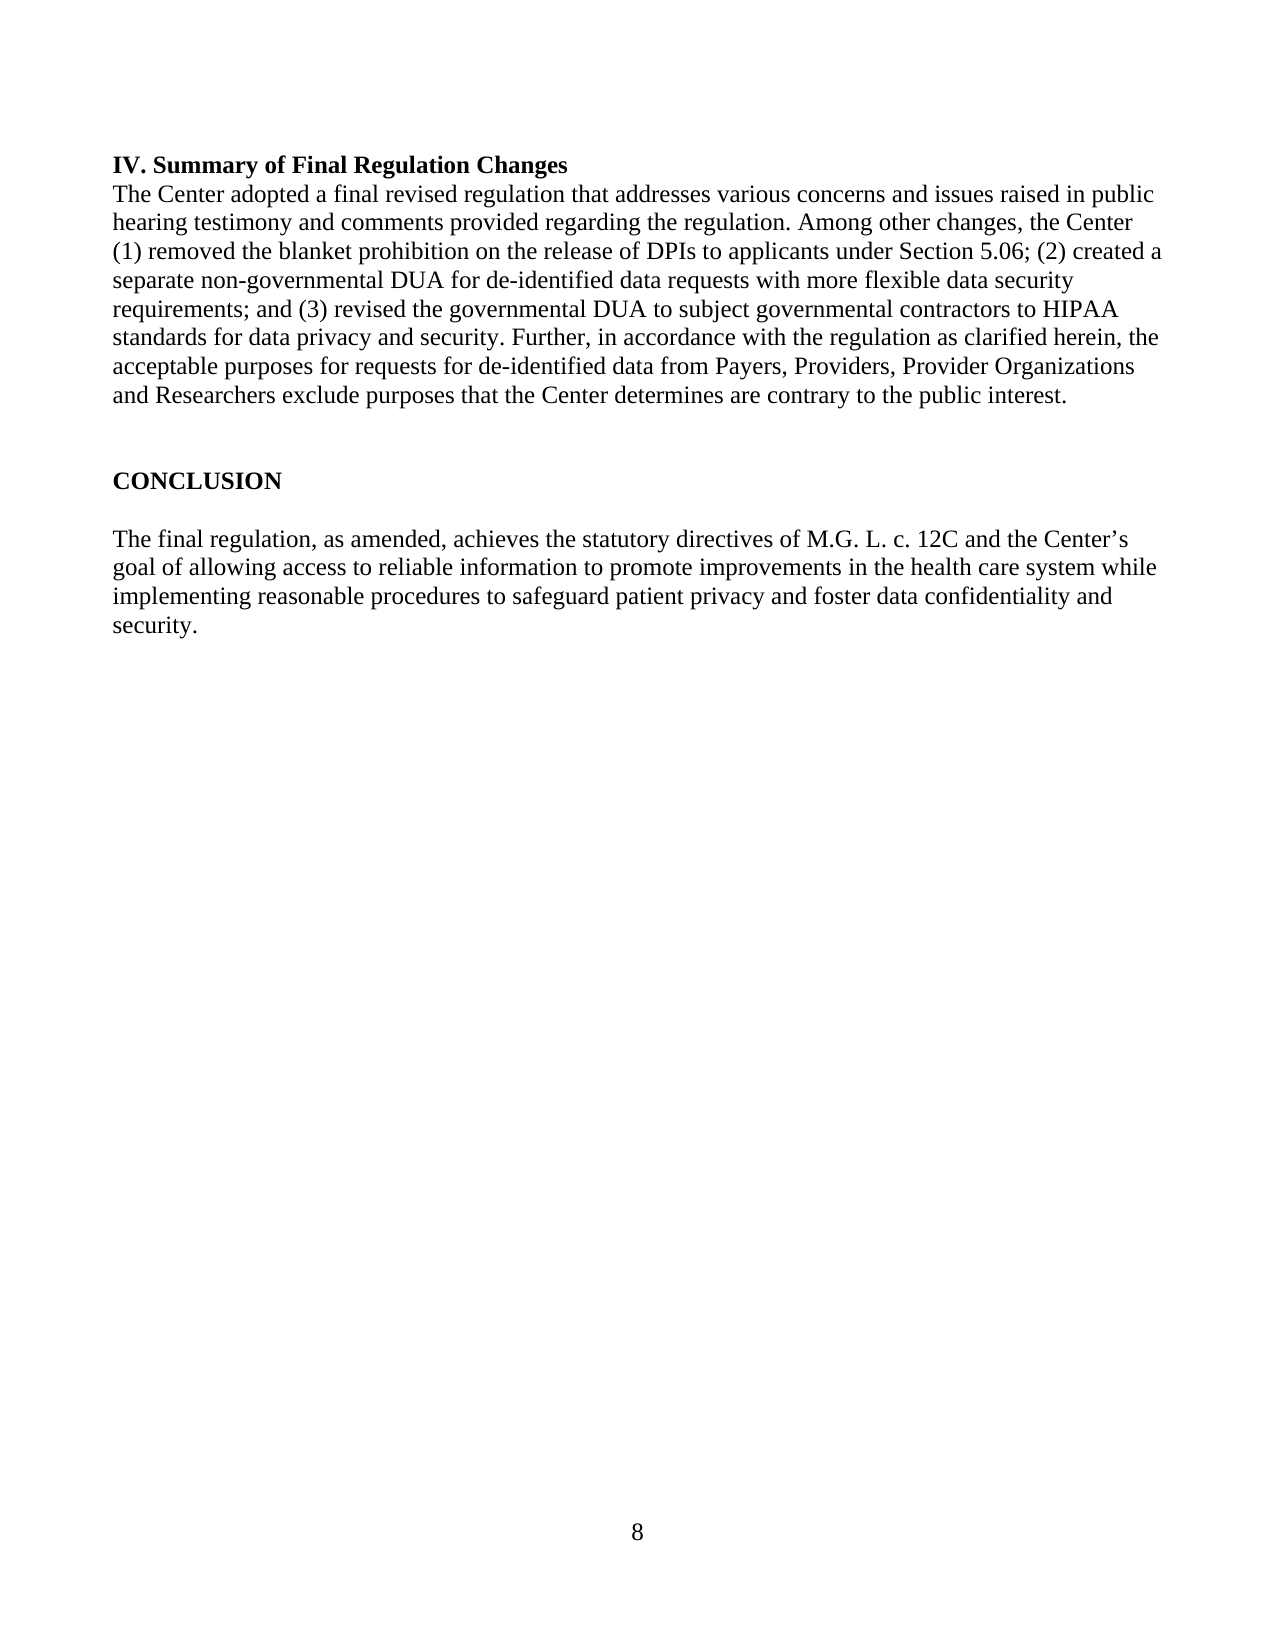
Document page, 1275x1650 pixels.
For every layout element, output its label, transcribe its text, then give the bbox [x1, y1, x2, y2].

text The Center adopted a final revised regulation that addresses various concerns and issues raised in public hearing testimony and comments provided regarding the regulation. Among other changes, the Center (1) removed the blanket prohibition on the release of DPIs to applicants under Section 5.06; (2) created a separate non-governmental DUA for de-identified data requests with more flexible data security requirements; and (3) revised the governmental DUA to subject governmental contractors to HIPAA standards for data privacy and security. Further, in accordance with the regulation as clarified herein, the acceptable purposes for requests for de-identified data from Payers, Providers, Provider Organizations and Researchers exclude purposes that the Center determines are contrary to the public interest. [112, 179, 1162, 409]
text The final regulation, as amended, achieves the statutory directives of M.G. L. c. 12C and the Center’s goal of allowing access to reliable information to promote improvements in the health care system while implementing reasonable procedures to safeguard patient privacy and foster data confidentiality and security. [112, 524, 1162, 639]
text IV. Summary of Final Regulation Changes [112, 150, 1162, 179]
text CONCLUSION [112, 466, 1162, 495]
